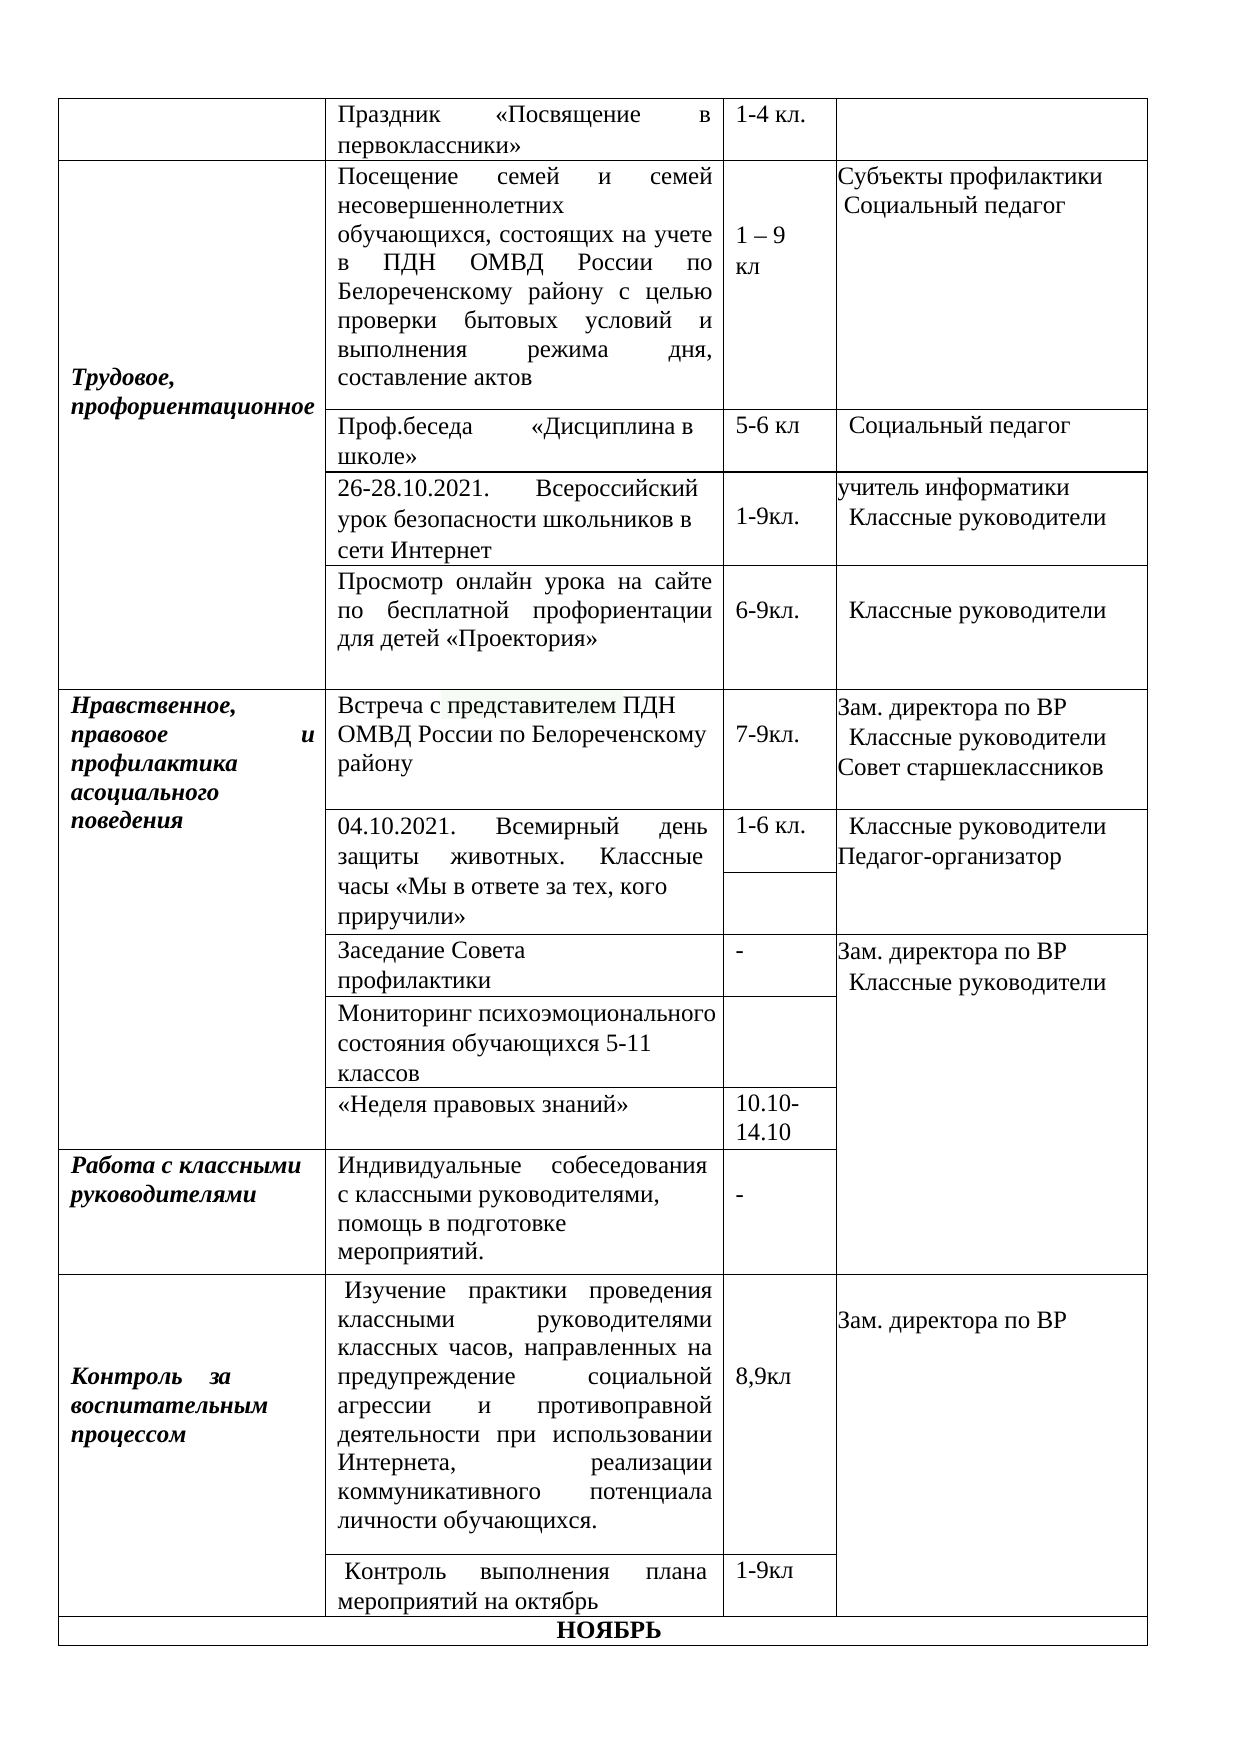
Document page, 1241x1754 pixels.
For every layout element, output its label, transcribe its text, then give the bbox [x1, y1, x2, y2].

table_cell Субъекты профилактики Социальный педагог [837, 161, 1147, 409]
table_cell 6-9кл. [724, 566, 836, 689]
table_cell учитель информатики Классные руководители [837, 473, 1147, 565]
table_cell Мониторинг психоэмоционального состояния обучающихся 5-11 классов [419, 997, 723, 1087]
table_cell Зам. директора по ВР Классные руководители Совет старшеклассников [837, 690, 1147, 809]
table_cell Индивидуальные собеседования с классными руководителями, помощь в подготовке мероприятий. [326, 1150, 723, 1274]
table_cell «Неделя правовых знаний» [326, 1088, 723, 1149]
table_cell 26-28.10.2021. Всероссийский урок безопасности школьников в сети Интернет [326, 473, 723, 565]
table_cell Нравственное, правовое и профилактика асоциального поведения [59, 690, 325, 1149]
table_cell 1-9кл. [724, 473, 836, 565]
table_cell Контроль за воспитательным процессом [59, 1275, 325, 1616]
table_cell 1-4 кл. [724, 99, 836, 160]
table_cell Проф.беседа «Дисциплина в школе» [326, 410, 723, 471]
table_cell 8,9кл [724, 1275, 836, 1554]
table_cell - [724, 935, 836, 996]
table_cell Праздник «Посвящение в первоклассники» [326, 99, 723, 160]
table_cell 04.10.2021. Всемирный день защиты животных. Классные часы «Мы в ответе за тех, кого приручили» [326, 810, 723, 934]
table_cell 5-6 кл [724, 410, 836, 471]
table_cell [724, 997, 836, 1087]
table_cell Работа с классными руководителями [59, 1150, 325, 1274]
table_cell Встреча с представителем ПДН ОМВД России по Белореченскому району [326, 690, 723, 809]
table_cell 10.10-14.10 [724, 1088, 836, 1149]
table_cell НОЯБРЬ [59, 1617, 1147, 1645]
table_cell Контроль выполнения плана мероприятий на октябрь [326, 1555, 723, 1616]
table_cell Социальный педагог [837, 410, 1147, 471]
table_cell 1-6 кл. [724, 810, 836, 872]
table_cell Зам. директора по ВР [837, 1275, 1147, 1616]
table_cell 1 – 9 кл [724, 161, 836, 409]
table_cell Посещение семей и семей несовершеннолетних обучающихся, состоящих на учете в ПДН ОМВД России по Белореченскому району с целью проверки бытовых условий и выполнения режима дня, составление актов [326, 161, 723, 409]
table_cell Заседание Совета профилактики [326, 935, 723, 996]
table_cell Классные руководители [837, 566, 1147, 689]
table_cell Просмотр онлайн урока на сайте по бесплатной профориентации для детей «Проектория» [326, 566, 723, 689]
table_cell Изучение практики проведения классными руководителями классных часов, направленных на предупреждение социальной агрессии и противоправной деятельности при использовании Интернета, реализации коммуникативного потенциала личности обучающихся. [326, 1275, 723, 1554]
table_cell Трудовое, профориентационное [59, 161, 325, 689]
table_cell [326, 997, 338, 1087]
table_cell - [724, 1150, 836, 1274]
table_cell Зам. директора по ВР Классные руководители [837, 935, 1147, 1274]
table_cell 7-9кл. [724, 690, 836, 809]
table_cell [724, 873, 836, 934]
table_cell Классные руководители Педагог-организатор [837, 810, 1147, 934]
table_cell 1-9кл [724, 1555, 836, 1616]
